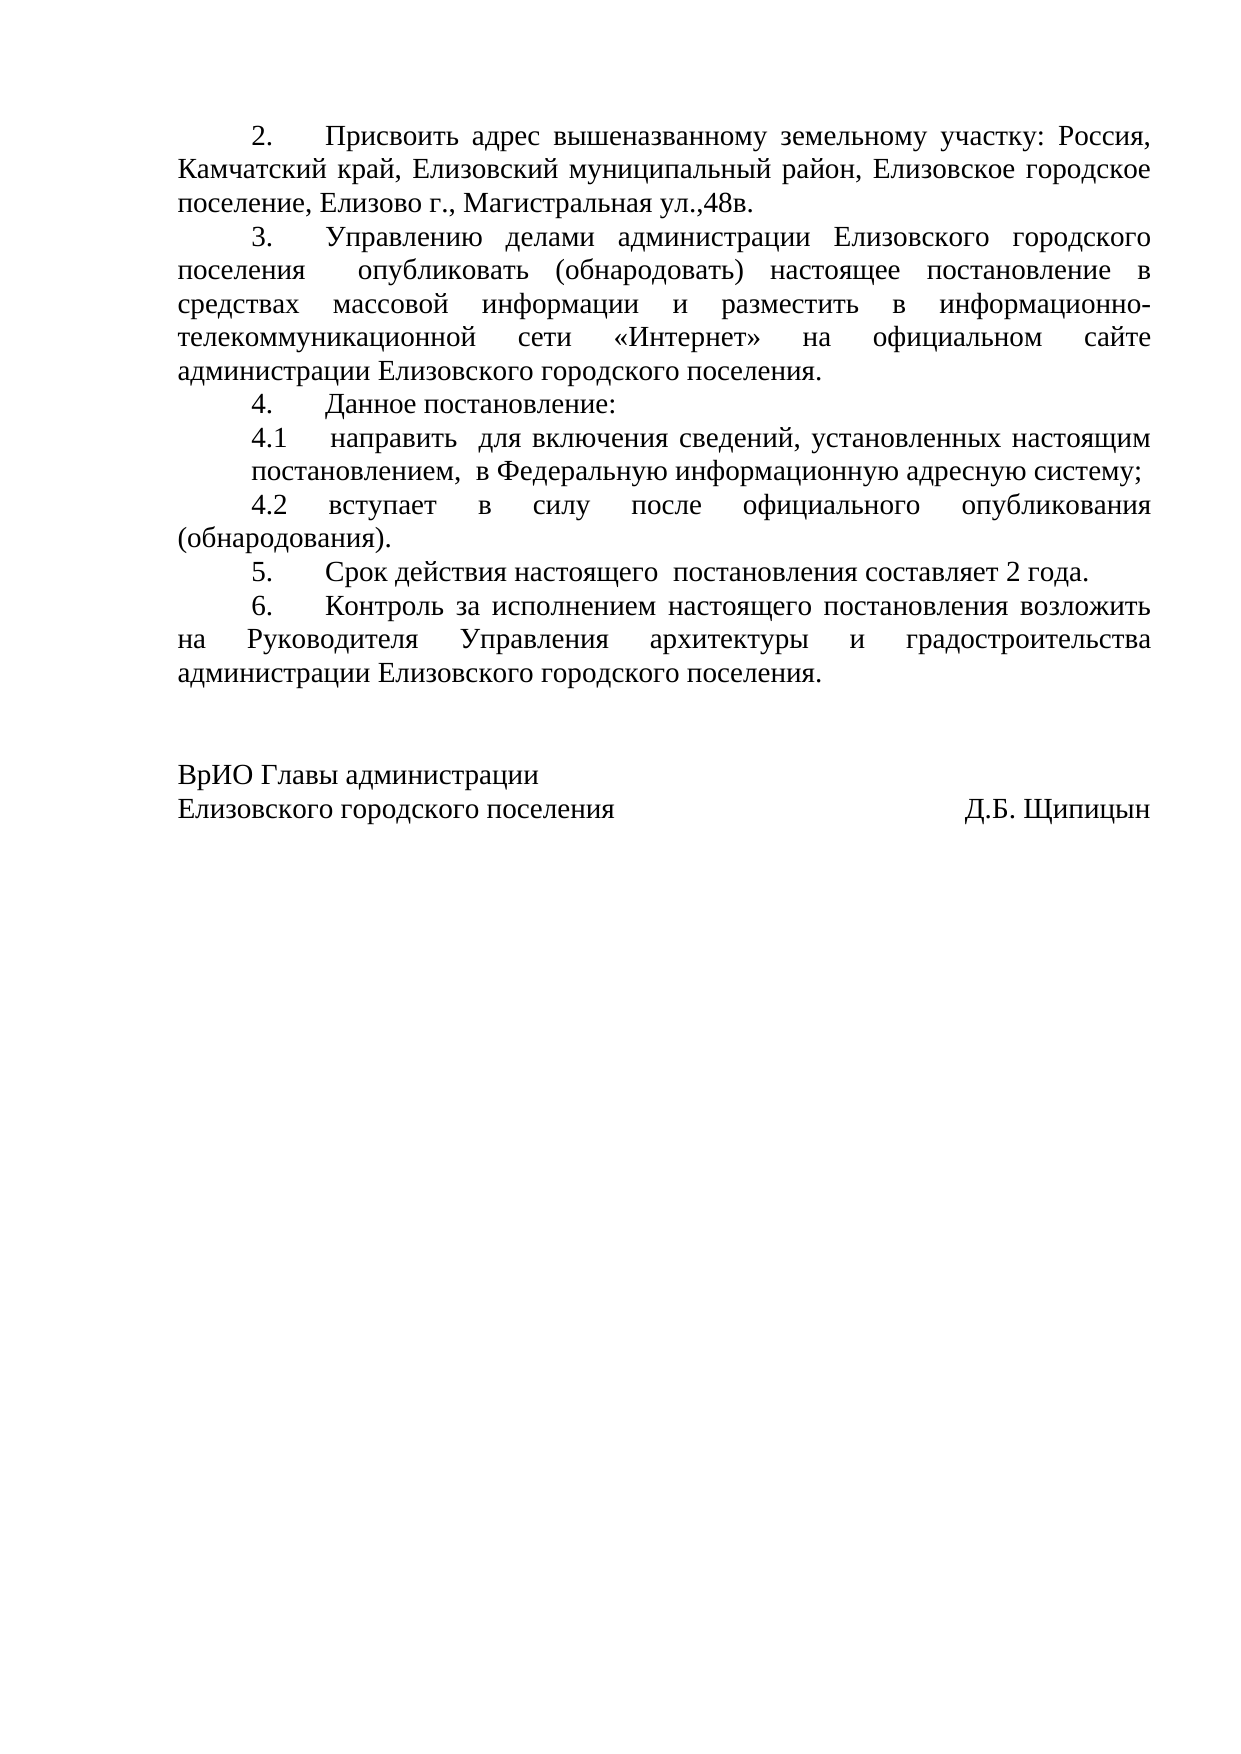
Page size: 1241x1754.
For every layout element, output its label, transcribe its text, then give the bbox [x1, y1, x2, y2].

list Срок действия настоящего постановления составляет 2 года. [251, 554, 1152, 588]
list Контроль за исполнением настоящего постановления возложить на Руководителя Управления архитектуры и градостроительства администрации Елизовского городского поселения. [177, 588, 1152, 688]
text Елизовского городского поселения Д.Б. Щипицын [177, 791, 1152, 824]
list Управлению делами администрации Елизовского городского поселения опубликовать (обнародовать) настоящее постановление в средствах массовой информации и разместить в информационно-телекоммуникационной сети «Интернет» на официальном сайте администрации Елизовского городского поселения. [177, 219, 1152, 386]
list Данное постановление: [251, 386, 1152, 420]
text ВрИО Главы администрации [177, 757, 1152, 791]
text 4.1 направить для включения сведений, установленных настоящим постановлением, в Федеральную информационную адресную систему; [251, 420, 1152, 487]
text 4.2 вступает в силу после официального опубликования (обнародования). [177, 487, 1152, 554]
list Присвоить адрес вышеназванному земельному участку: Россия, Камчатский край, Елизовский муниципальный район, Елизовское городское поселение, Елизово г., Магистральная ул.,48в. [177, 118, 1152, 219]
